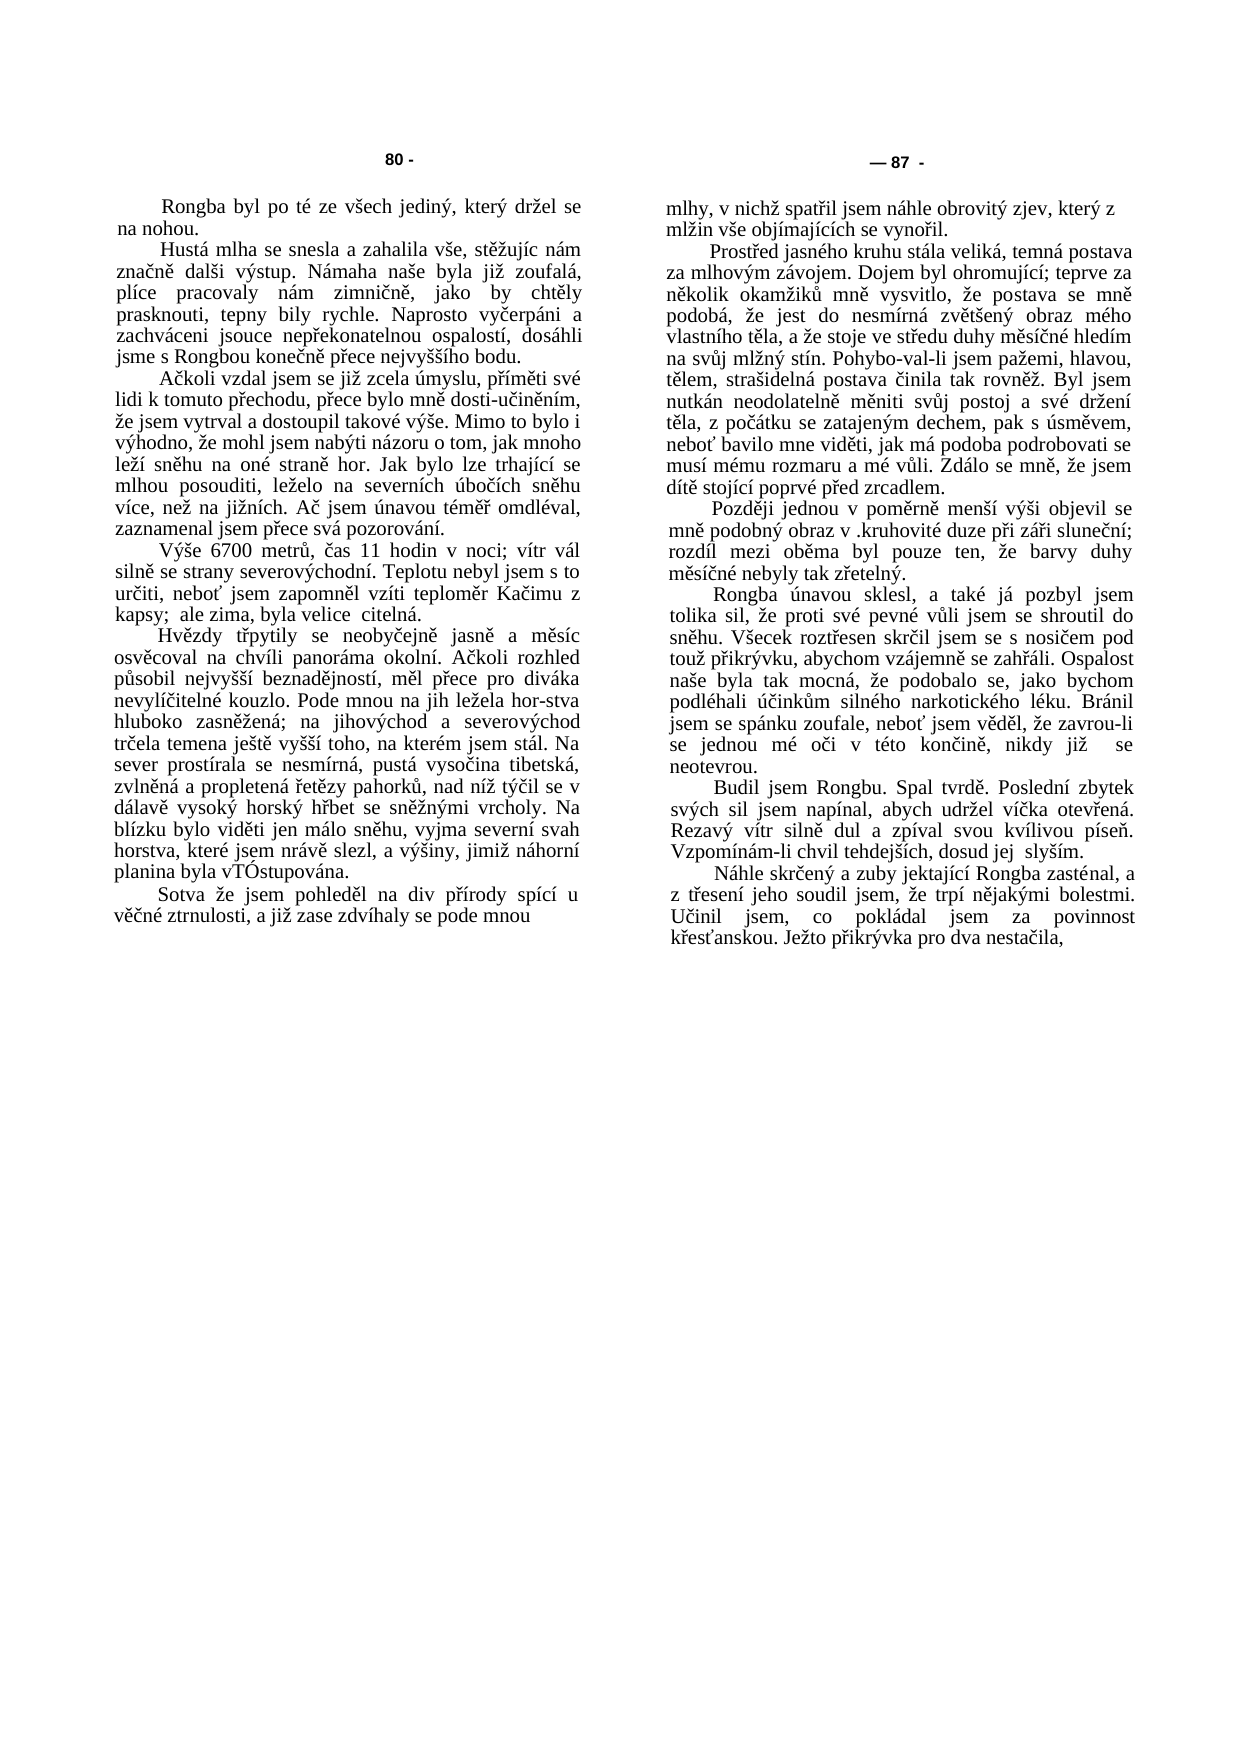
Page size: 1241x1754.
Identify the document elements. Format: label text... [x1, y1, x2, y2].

text Sotva že jsem pohleděl na div přírody spící u věčné ztrnulosti, a již zase zdvíhaly se pode mnou [113, 884, 579, 927]
text — 87 - [665, 152, 1129, 172]
text 80 - [342, 150, 580, 169]
text Náhle skrčený a zuby jektající Rongba zasténal, a z třesení jeho soudil jsem, že trpí nějakými bolestmi. Učinil jsem, co pokládal jsem za povinnost křesťanskou. Ježto přikrývka pro dva nestačila, [670, 863, 1135, 949]
text Budil jsem Rongbu. Spal tvrdě. Poslední zbytek svých sil jsem napínal, abych udržel víčka otevřená. Rezavý vítr silně dul a zpíval svou kvílivou píseň. Vzpomínám-li chvil tehdejších, dosud jej slyším. [670, 777, 1135, 863]
text mlhy, v nichž spatřil jsem náhle obrovitý zjev, který z mlžin vše objímajících se vynořil. [666, 198, 1135, 241]
text Hvězdy třpytily se neobyčejně jasně a měsíc osvěcoval na chvíli panoráma okolní. Ačkoli rozhled působil nejvyšší beznadějností, měl přece pro diváka nevylíčitelné kouzlo. Pode mnou na jih ležela hor-stva hluboko zasněžená; na jihovýchod a severovýchod trčela temena ještě vyšší toho, na kterém jsem stál. Na sever prostírala se nesmírná, pustá vysočina tibetská, zvlněná a propletená řetězy pahorků, nad níž týčil se v dálavě vysoký horský hřbet se sněžnými vrcholy. Na blízku bylo viděti jen málo sněhu, vyjma severní svah horstva, které jsem nrávě slezl, a výšiny, jimiž náhorní planina byla vTÓstupována. [114, 626, 580, 883]
text Rongba únavou sklesl, a také já pozbyl jsem tolika sil, že proti své pevné vůli jsem se shroutil do sněhu. Všecek roztřesen skrčil jsem se s nosičem pod touž přikrývku, abychom vzájemně se zahřáli. Ospalost naše byla tak mocná, že podobalo se, jako bychom podléhali účinkům silného narkotického léku. Bránil jsem se spánku zoufale, neboť jsem věděl, že zavrou-li se jednou mé oči v této končině, nikdy již se neotevrou. [669, 584, 1134, 777]
text Hustá mlha se snesla a zahalila vše, stěžujíc nám značně dalši výstup. Námaha naše byla již zoufalá, plíce pracovaly nám zimničně, jako by chtěly prasknouti, tepny bily rychle. Naprosto vyčerpáni a zachváceni jsouce nepřekonatelnou ospalostí, dosáhli jsme s Rongbou konečně přece nejvyššího bodu. [116, 239, 582, 368]
text Rongba byl po té ze všech jediný, který držel se na nohou. [117, 197, 582, 239]
text Výše 6700 metrů, čas 11 hodin v noci; vítr vál silně se strany severovýchodní. Teplotu nebyl jsem s to určiti, neboť jsem zapomněl vzíti teploměr Kačimu z kapsy; ale zima, byla velice citelná. [115, 540, 581, 626]
text Prostřed jasného kruhu stála veliká, temná postava za mlhovým závojem. Dojem byl ohromující; teprve za několik okamžiků mně vysvitlo, že postava se mně podobá, že jest do nesmírná zvětšený obraz mého vlastního těla, a že stoje ve středu duhy měsíčné hledím na svůj mlžný stín. Pohybo-val-li jsem pažemi, hlavou, tělem, strašidelná postava činila tak rovněž. Byl jsem nutkán neodolatelně měniti svůj postoj a své držení těla, z počátku se zatajeným dechem, pak s úsměvem, neboť bavilo mne viděti, jak má podoba podrobovati se musí mému rozmaru a mé vůli. Zdálo se mně, že jsem dítě stojící poprvé před zrcadlem. [666, 241, 1132, 498]
text Ačkoli vzdal jsem se již zcela úmyslu, příměti své lidi k tomuto přechodu, přece bylo mně dosti-učiněním, že jsem vytrval a dostoupil takové výše. Mimo to bylo i výhodno, že mohl jsem nabýti názoru o tom, jak mnoho leží sněhu na oné straně hor. Jak bylo lze trhající se mlhou posouditi, leželo na severních úbočích sněhu více, než na jižních. Ač jsem únavou téměř omdléval, zaznamenal jsem přece svá pozorování. [115, 368, 581, 540]
text Později jednou v poměrně menší výši objevil se mně podobný obraz v .kruhovité duze při záři sluneční; rozdíl mezi oběma byl pouze ten, že barvy duhy měsíčné nebyly tak zřetelný. [668, 498, 1133, 584]
